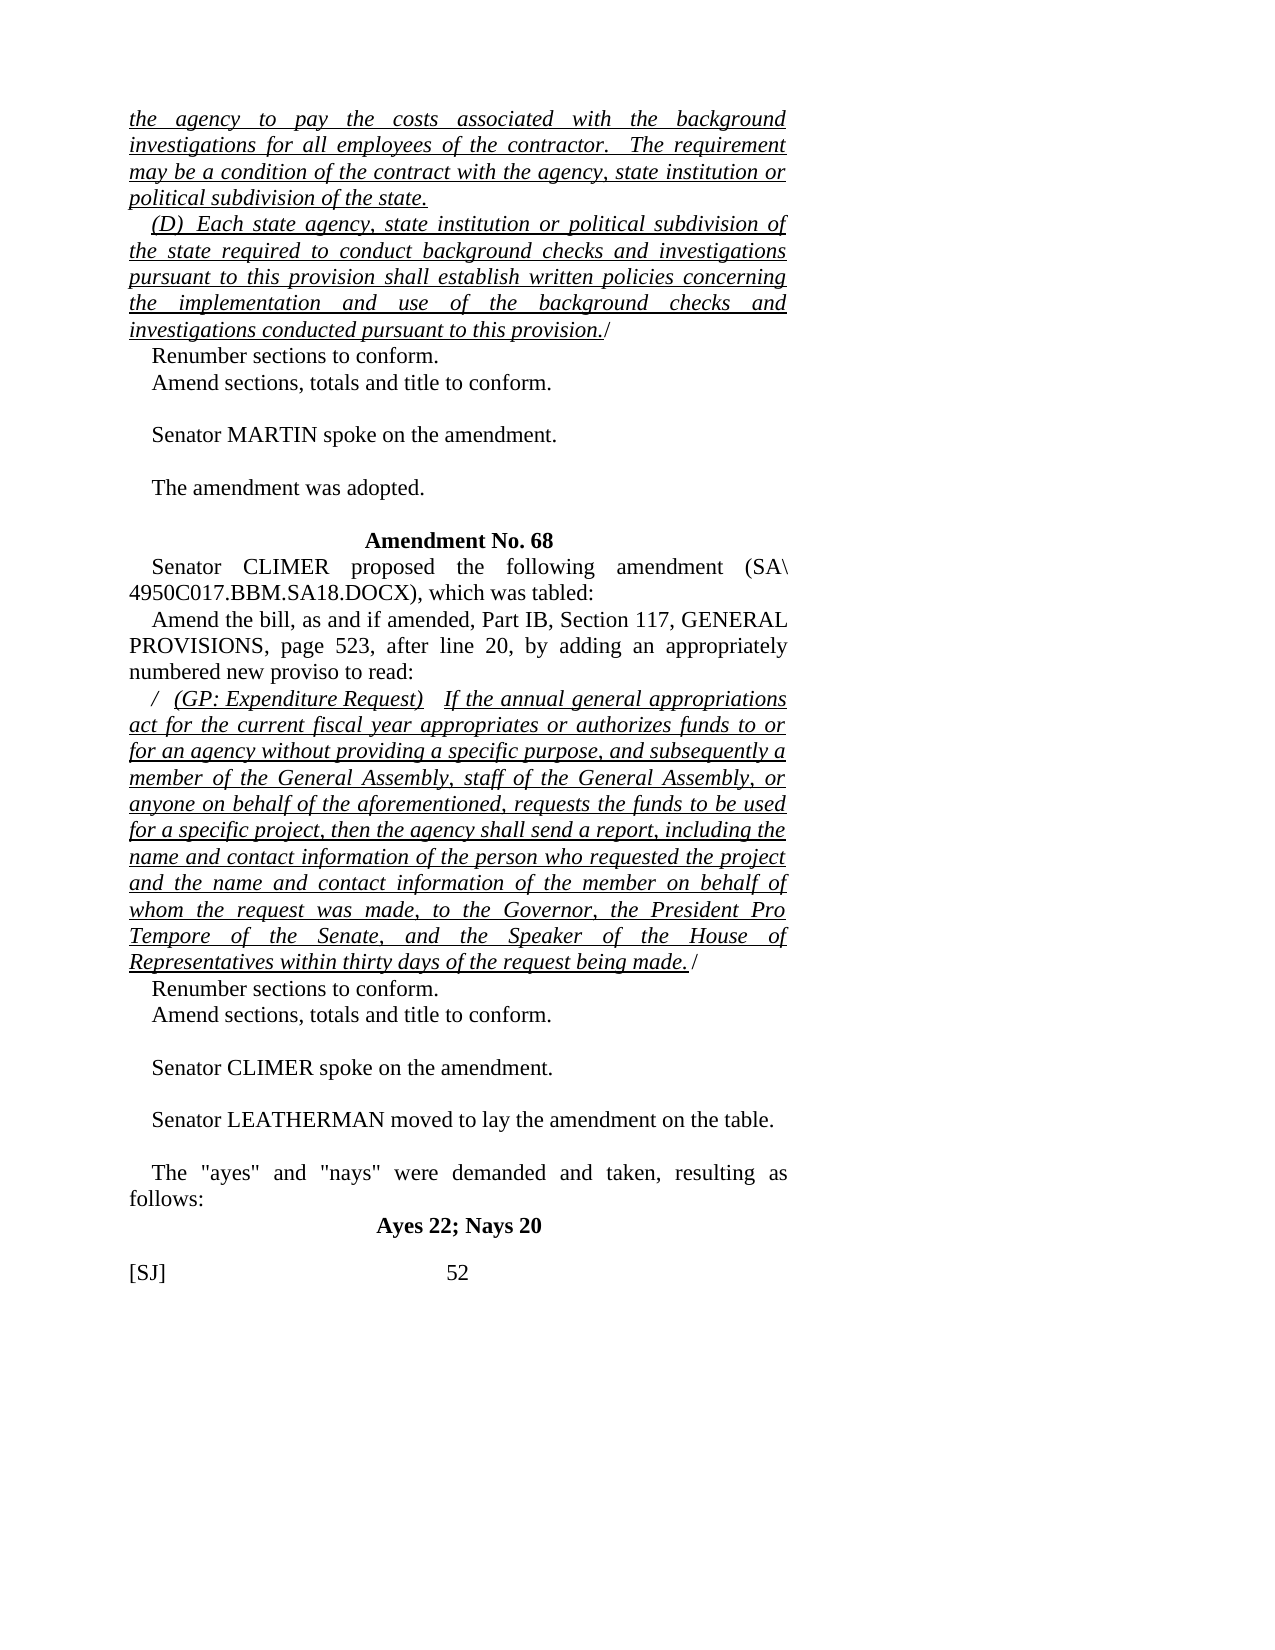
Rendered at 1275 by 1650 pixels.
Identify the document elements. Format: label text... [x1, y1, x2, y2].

text Senator CLIMER spoke on the amendment. [129, 1054, 789, 1080]
text Amend sections, totals and title to conform. [129, 368, 789, 395]
text Ayes 22; Nays 20 [129, 1212, 789, 1238]
text Senator LEATHERMAN moved to lay the amendment on the table. [129, 1106, 789, 1133]
text Amendment No. 68 [129, 527, 789, 553]
text The amendment was adopted. [129, 474, 789, 500]
text Amend the bill, as and if amended, Part IB, Section 117, GENERAL PROVISIONS, page 523, after line 20, by adding an appropriately numbered new proviso to read: [129, 606, 789, 685]
text Amend sections, totals and title to conform. [129, 1001, 789, 1027]
text / (GP: Expenditure Request) If the annual general appropriations act for the current fiscal year appropriates or authorizes funds to or for an agency without providing a specific purpose, and subsequently a member of the General Assembly, staff of the General Assembly, or anyone on behalf of the aforementioned, requests the funds to be used for a specific project, then the agency shall send a report, including the name and contact information of the person who requested the project and the name and contact information of the member on behalf of whom the request was made, to the Governor, the President Pro Tempore of the Senate, and the Speaker of the House of Representatives within thirty days of the request being made. / [129, 685, 789, 975]
text (D) Each state agency, state institution or political subdivision of the state required to conduct background checks and investigations pursuant to this provision shall establish written policies concerning the implementation and use of the background checks and investigations conducted pursuant to this provision./ [129, 210, 789, 342]
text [129, 105, 789, 210]
text The "ayes" and "nays" were demanded and taken, resulting as follows: [129, 1159, 789, 1212]
text Senator CLIMER proposed the following amendment (SA\ 4950C017.BBM.SA18.DOCX), which was tabled: [129, 553, 789, 606]
text Renumber sections to conform. [129, 975, 789, 1001]
text Senator MARTIN spoke on the amendment. [129, 421, 789, 448]
text Renumber sections to conform. [129, 342, 789, 368]
